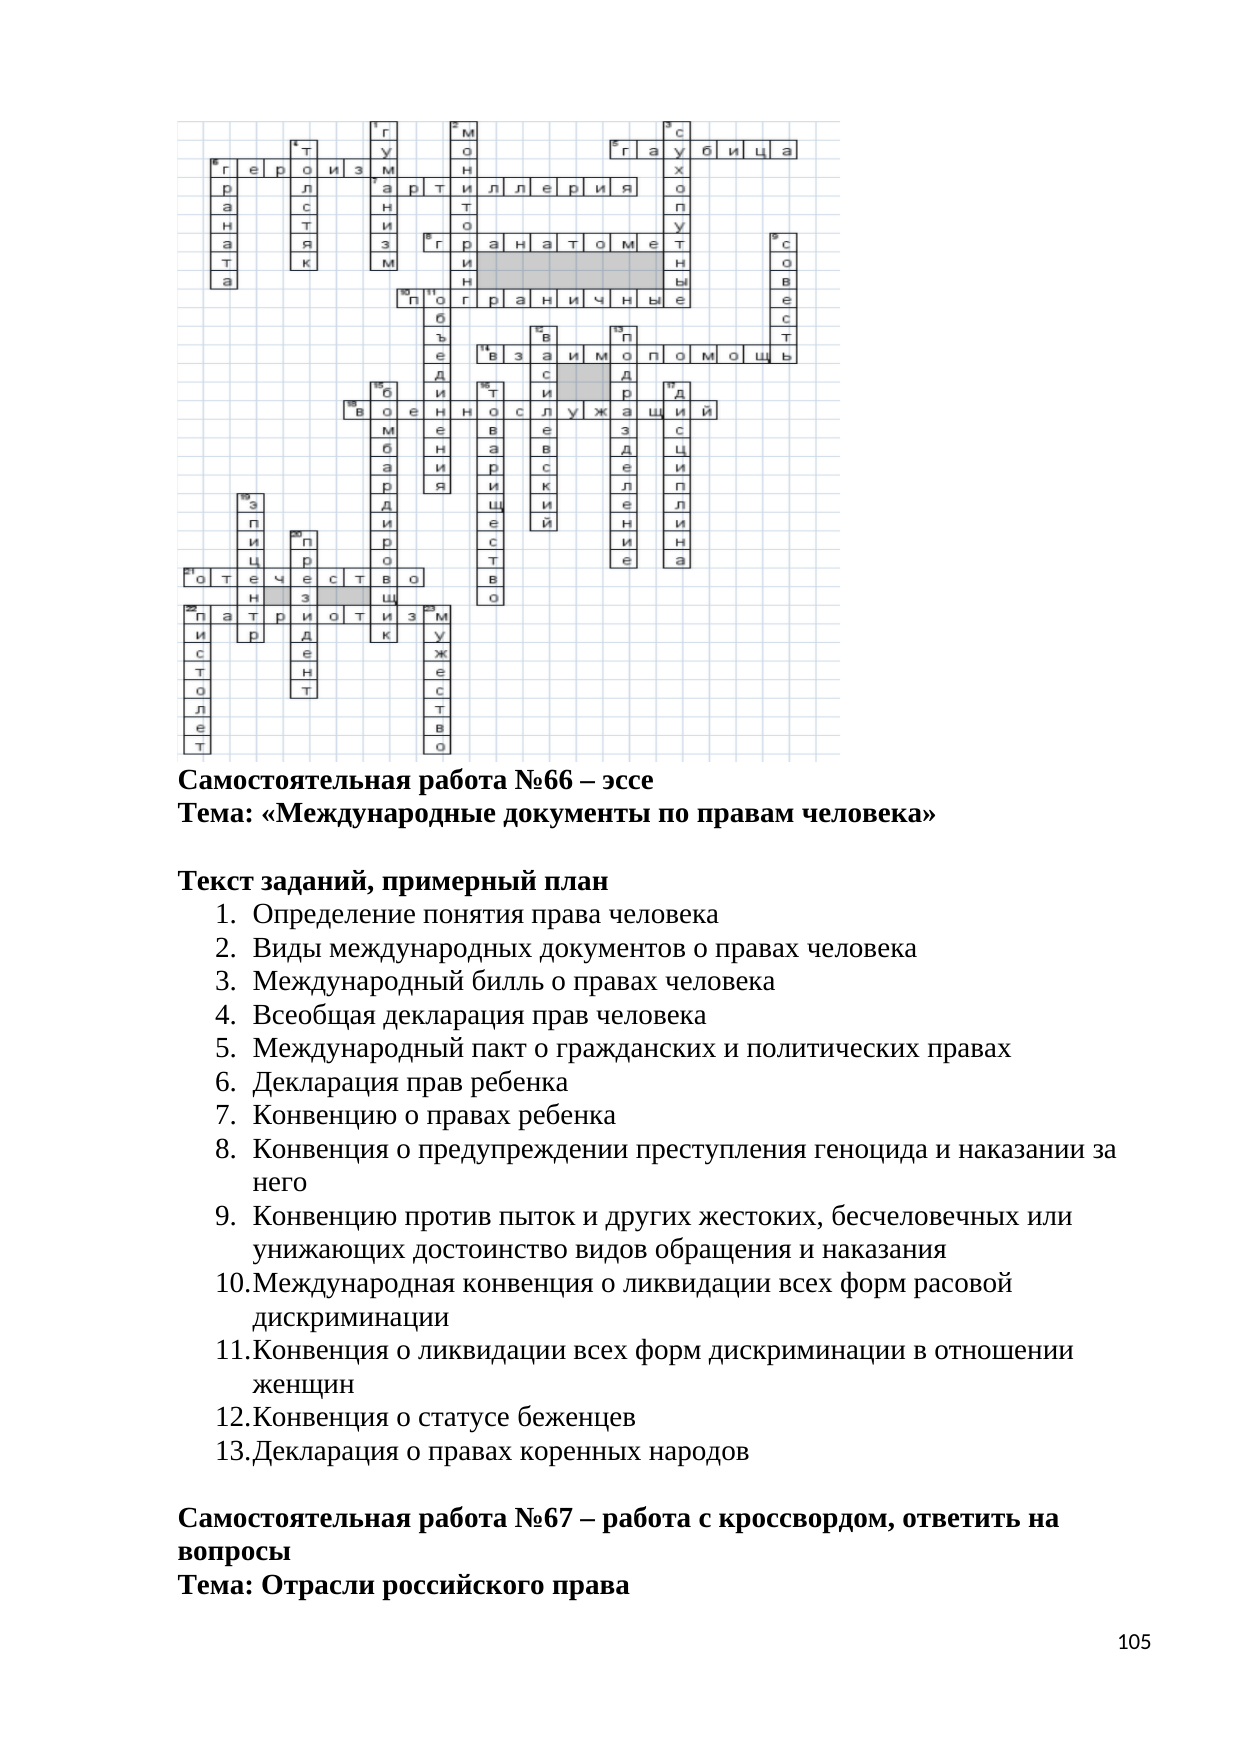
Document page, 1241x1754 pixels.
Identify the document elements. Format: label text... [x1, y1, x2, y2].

list Всеобщая декларация прав человека [215, 997, 1152, 1030]
text Текст заданий, примерный план [177, 863, 1152, 896]
list Конвенцию о правах ребенка [215, 1097, 1152, 1131]
list Конвенцию против пыток и других жестоких, бесчеловечных или унижающих достоинство видов обращения и наказания [215, 1198, 1152, 1265]
list Международный билль о правах человека [215, 963, 1152, 997]
list Конвенция о ликвидации всех форм дискриминации в отношении женщин [215, 1332, 1152, 1399]
text Тема: «Международные документы по правам человека» [177, 796, 1152, 829]
text Самостоятельная работа №66 – эссе [177, 762, 1152, 796]
list Определение понятия права человека [215, 896, 1152, 930]
list Декларация о правах коренных народов [215, 1433, 1152, 1466]
text Самостоятельная работа №67 – работа с кроссвордом, ответить на вопросы [177, 1500, 1152, 1567]
picture [177, 118, 841, 762]
list Международная конвенция о ликвидации всех форм расовой дискриминации [215, 1265, 1152, 1332]
list Международный пакт о гражданских и политических правах [215, 1030, 1152, 1064]
list Декларация прав ребенка [215, 1064, 1152, 1097]
list Конвенция о статусе беженцев [215, 1399, 1152, 1433]
list Виды международных документов о правах человека [215, 930, 1152, 963]
text Тема: Отрасли российского права [177, 1567, 1152, 1601]
list Конвенция о предупреждении преступления геноцида и наказании за него [215, 1131, 1152, 1198]
